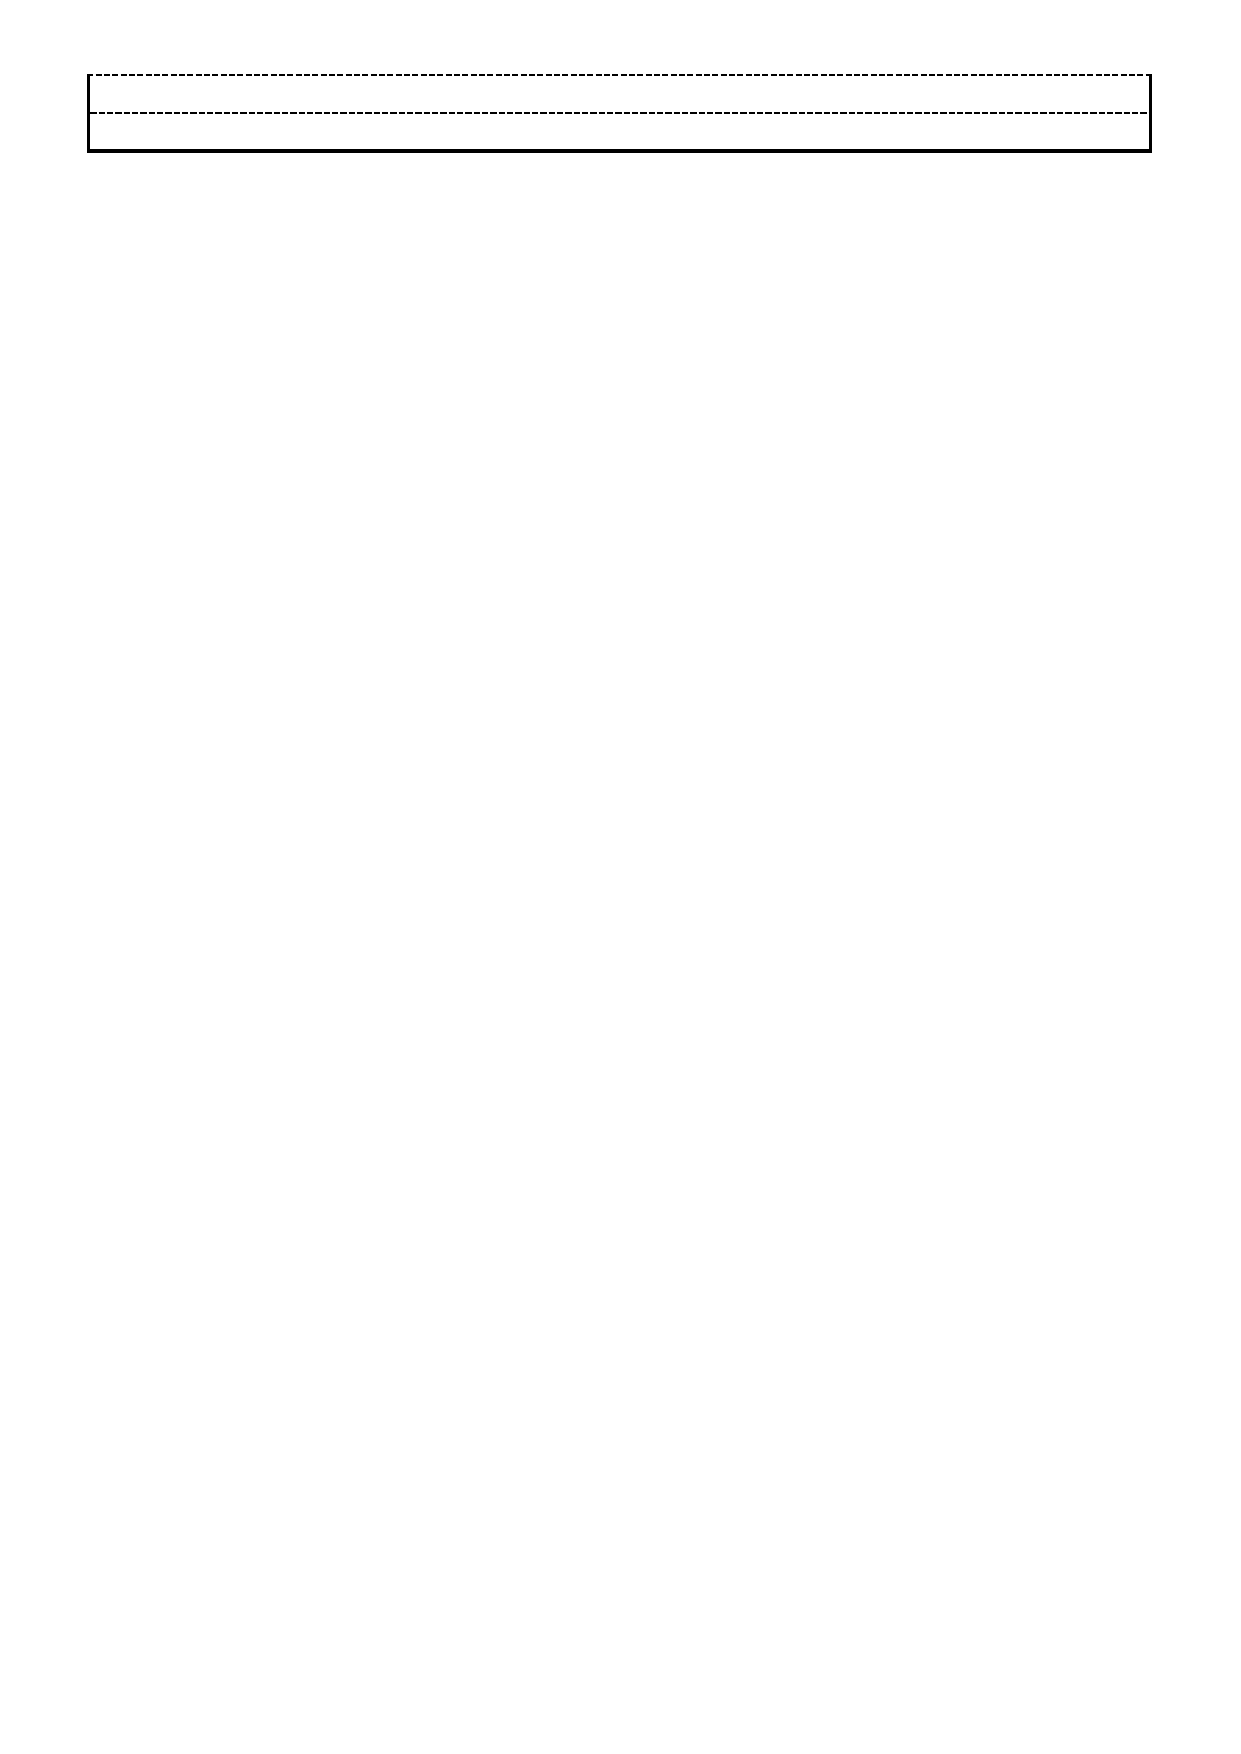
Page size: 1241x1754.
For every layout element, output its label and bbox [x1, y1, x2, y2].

table_cell [90, 74, 1149, 112]
table_cell [90, 112, 1149, 149]
